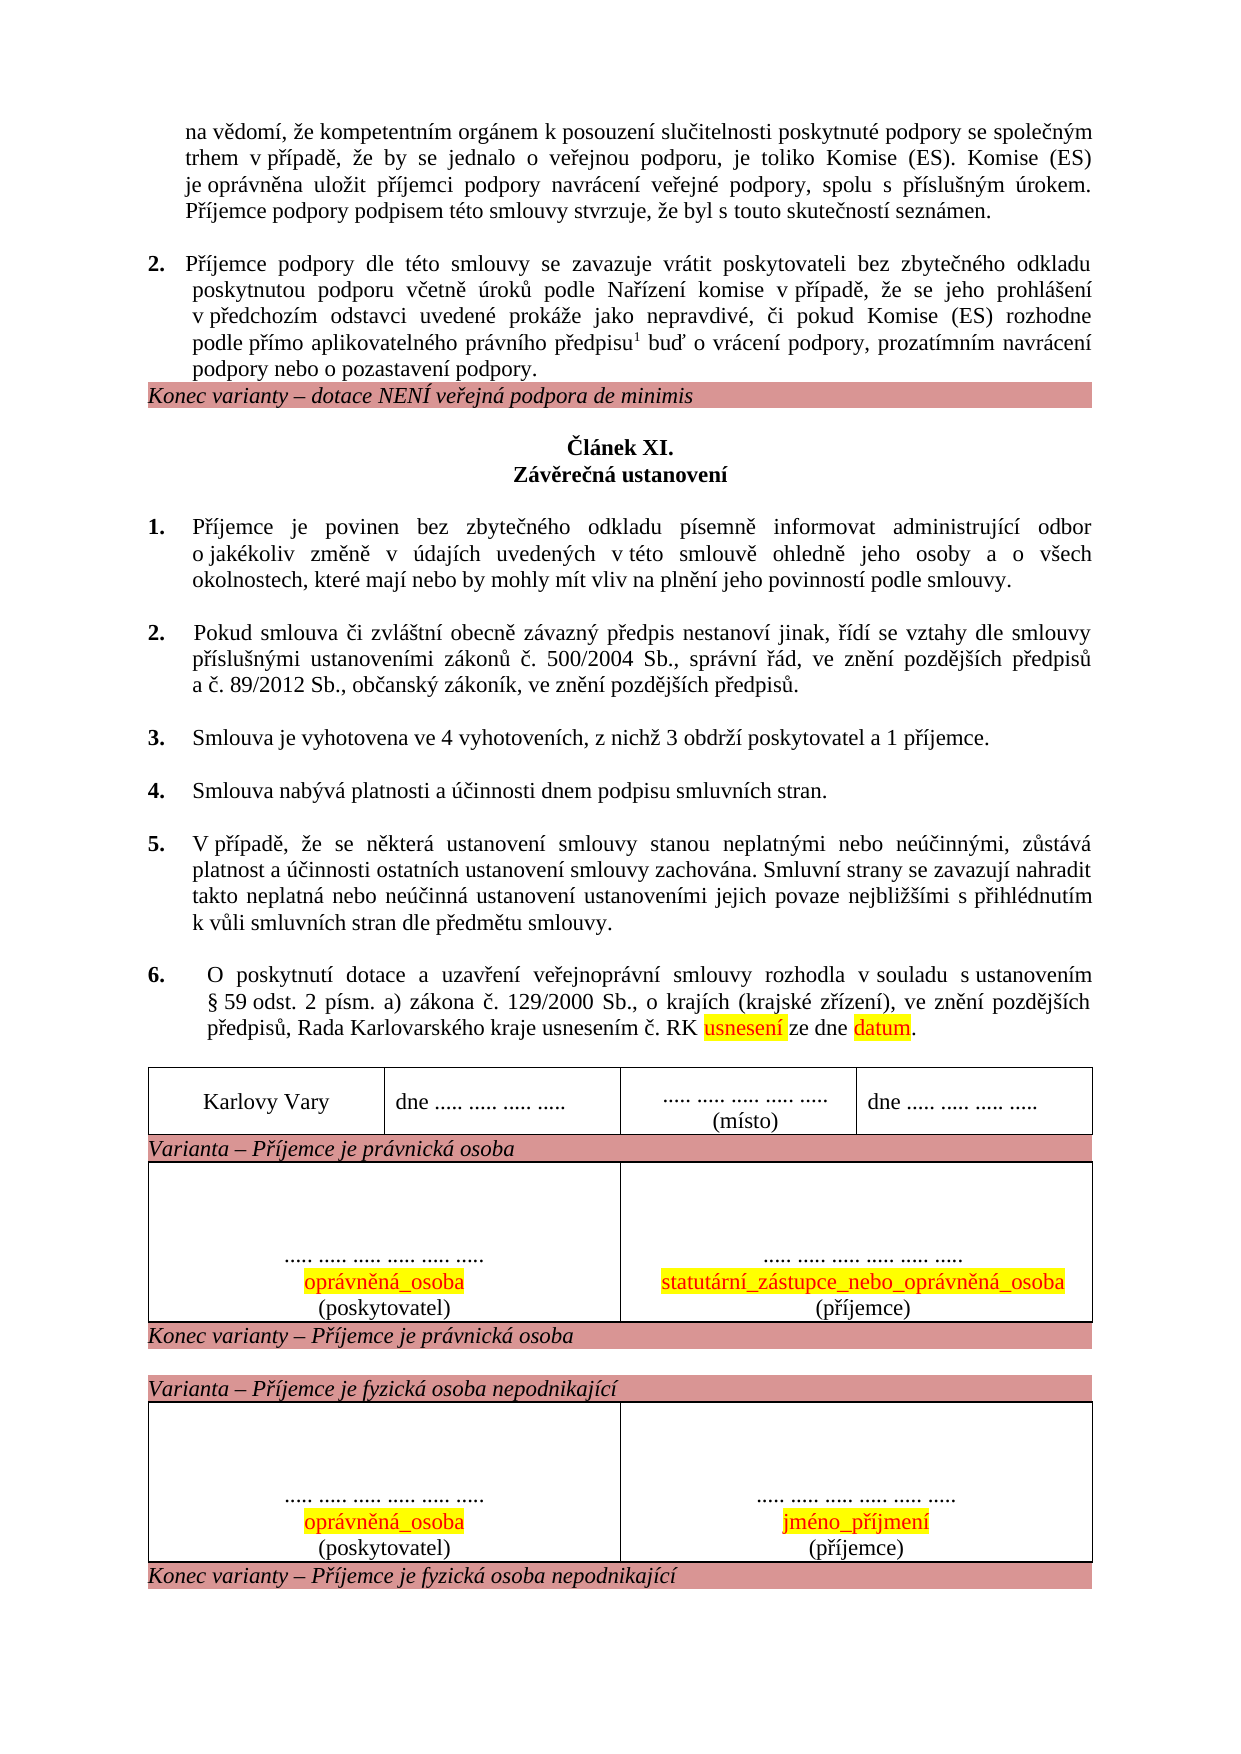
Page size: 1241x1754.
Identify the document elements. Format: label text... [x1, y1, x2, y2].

list Pokud smlouva či zvláštní obecně závazný předpis nestanoví jinak, řídí se vztahy dle smlouvy příslušnými ustanoveními zákonů č. 500/2004 Sb., správní řád, ve znění pozdějších předpisů a č. 89/2012 Sb., občanský zákoník, ve znění pozdějších předpisů. [148, 619, 1092, 698]
table_header ..... ..... ..... ..... ..... ..... statutární_zástupce_nebo_oprávněná_osoba (příjemce) [621, 1163, 1092, 1321]
text Závěrečná ustanovení [148, 461, 1092, 487]
list Smlouva je vyhotovena ve 4 vyhotoveních, z nichž 3 obdrží poskytovatel a 1 příjemce. [148, 724, 1092, 751]
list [148, 118, 1092, 223]
table_header ..... ..... ..... ..... ..... ..... oprávněná_osoba (poskytovatel) [149, 1403, 620, 1561]
table_header Karlovy Vary [149, 1068, 384, 1134]
table_header ..... ..... ..... ..... ..... (místo) [621, 1068, 856, 1134]
table_header dne ..... ..... ..... ..... [857, 1068, 1092, 1134]
list Příjemce je povinen bez zbytečného odkladu písemně informovat administrující odbor o jakékoliv změně v údajích uvedených v této smlouvě ohledně jeho osoby a o všech okolnostech, které mají nebo by mohly mít vliv na plnění jeho povinností podle smlouvy. [148, 513, 1092, 592]
list Smlouva nabývá platnosti a účinnosti dnem podpisu smluvních stran. [148, 777, 1092, 803]
text Článek XI. [148, 434, 1092, 461]
table_header ..... ..... ..... ..... ..... ..... oprávněná_osoba (poskytovatel) [149, 1163, 620, 1321]
text Konec varianty – Příjemce je právnická osoba [148, 1323, 1092, 1349]
text Varianta – Příjemce je právnická osoba [148, 1135, 1092, 1161]
text Varianta – Příjemce je fyzická osoba nepodnikající [148, 1375, 1092, 1401]
list Příjemce podpory dle této smlouvy se zavazuje vrátit poskytovateli bez zbytečného odkladu poskytnutou podporu včetně úroků podle Nařízení komise v případě, že se jeho prohlášení v předchozím odstavci uvedené prokáže jako nepravdivé, či pokud Komise (ES) rozhodne podle přímo aplikovatelného právního předpisu1 buď o vrácení podpory, prozatímním navrácení podpory nebo o pozastavení podpory. [148, 250, 1092, 382]
text Konec varianty – dotace NENÍ veřejná podpora de minimis [148, 382, 1092, 408]
list O poskytnutí dotace a uzavření veřejnoprávní smlouvy rozhodla v souladu s ustanovením § 59 odst. 2 písm. a) zákona č. 129/2000 Sb., o krajích (krajské zřízení), ve znění pozdějších předpisů, Rada Karlovarského kraje usnesením č. RK usnesení ze dne datum. [148, 961, 1092, 1041]
list V případě, že se některá ustanovení smlouvy stanou neplatnými nebo neúčinnými, zůstává platnost a účinnosti ostatních ustanovení smlouvy zachována. Smluvní strany se zavazují nahradit takto neplatná nebo neúčinná ustanovení ustanoveními jejich povaze nejbližšími s přihlédnutím k vůli smluvních stran dle předmětu smlouvy. [148, 830, 1092, 935]
text Konec varianty – Příjemce je fyzická osoba nepodnikající [148, 1563, 1092, 1589]
table_header dne ..... ..... ..... ..... [385, 1068, 620, 1134]
table_header ..... ..... ..... ..... ..... ..... jméno_příjmení (příjemce) [621, 1403, 1092, 1561]
